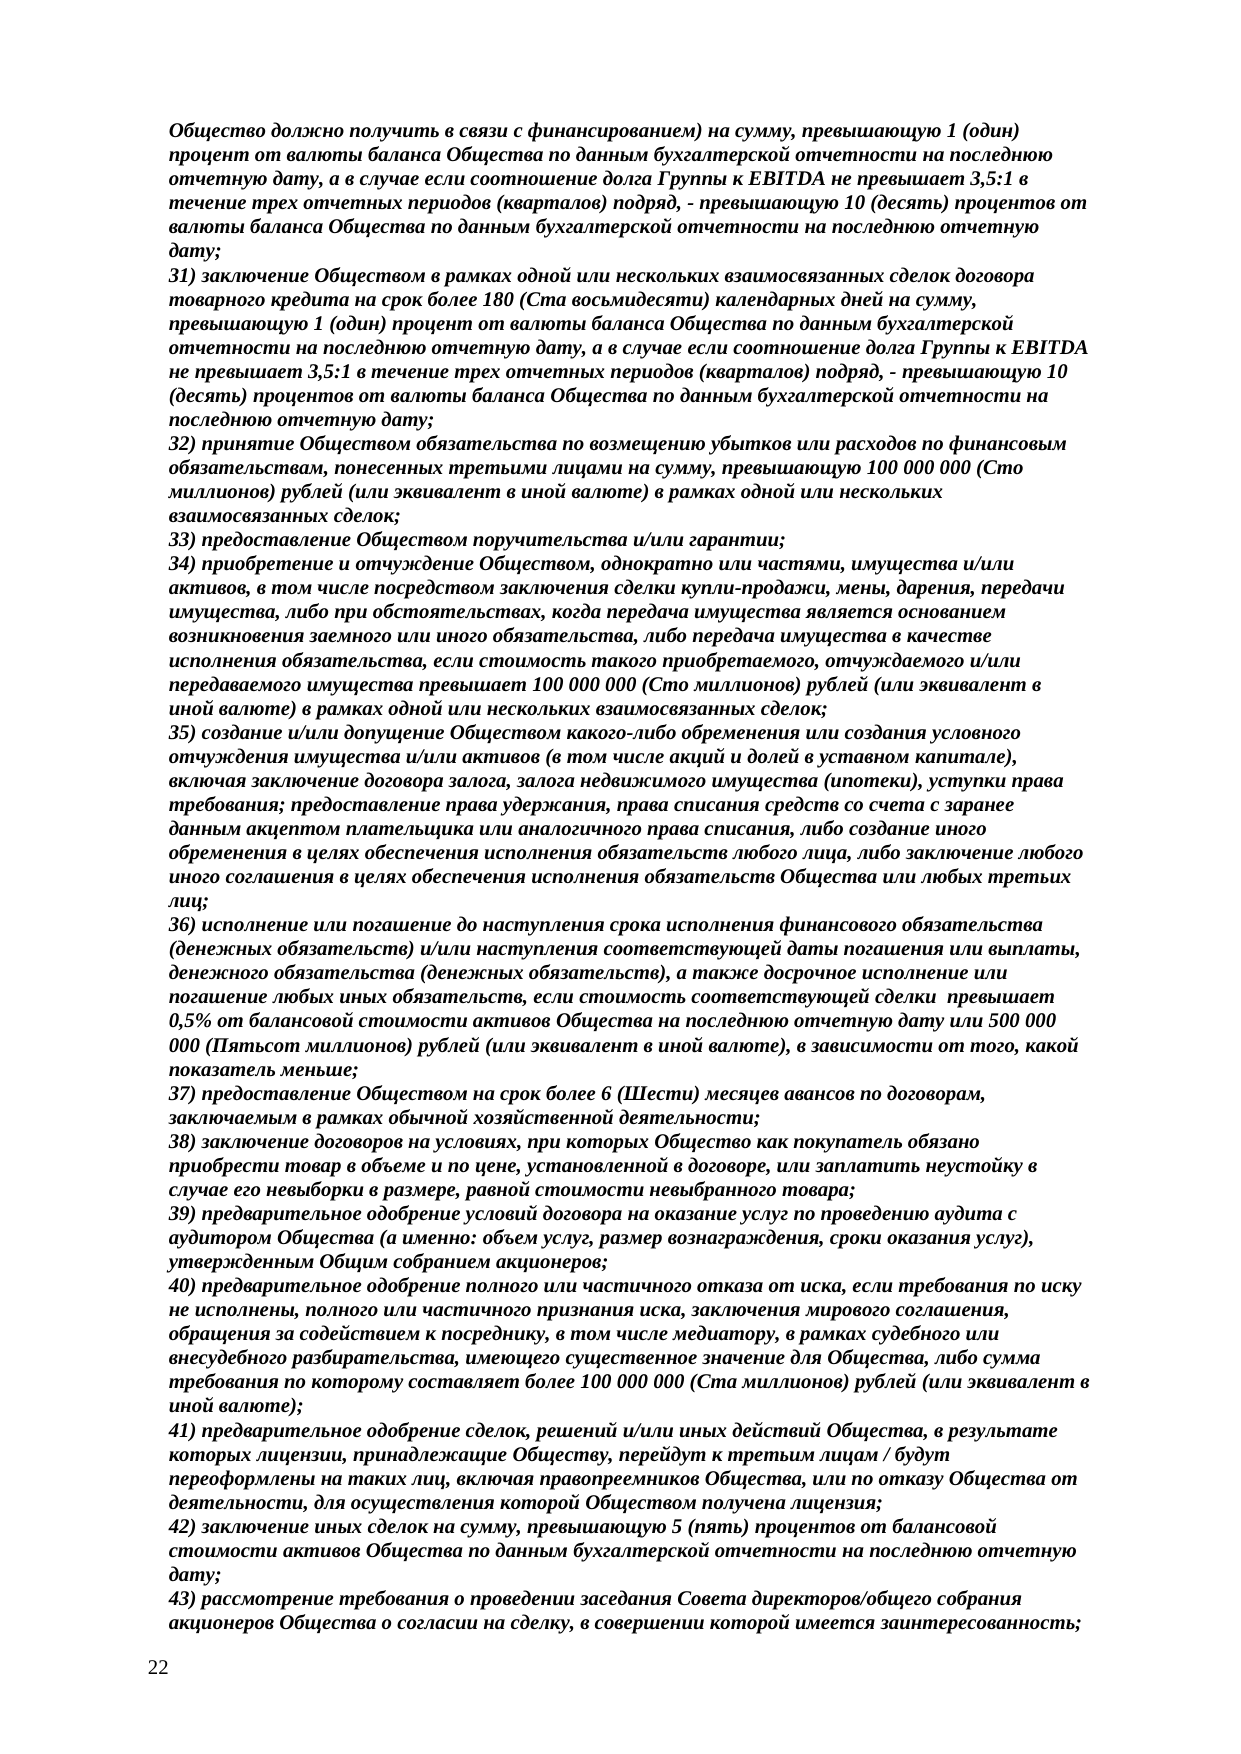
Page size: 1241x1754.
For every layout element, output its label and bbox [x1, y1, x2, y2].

text [168, 118, 1092, 1634]
